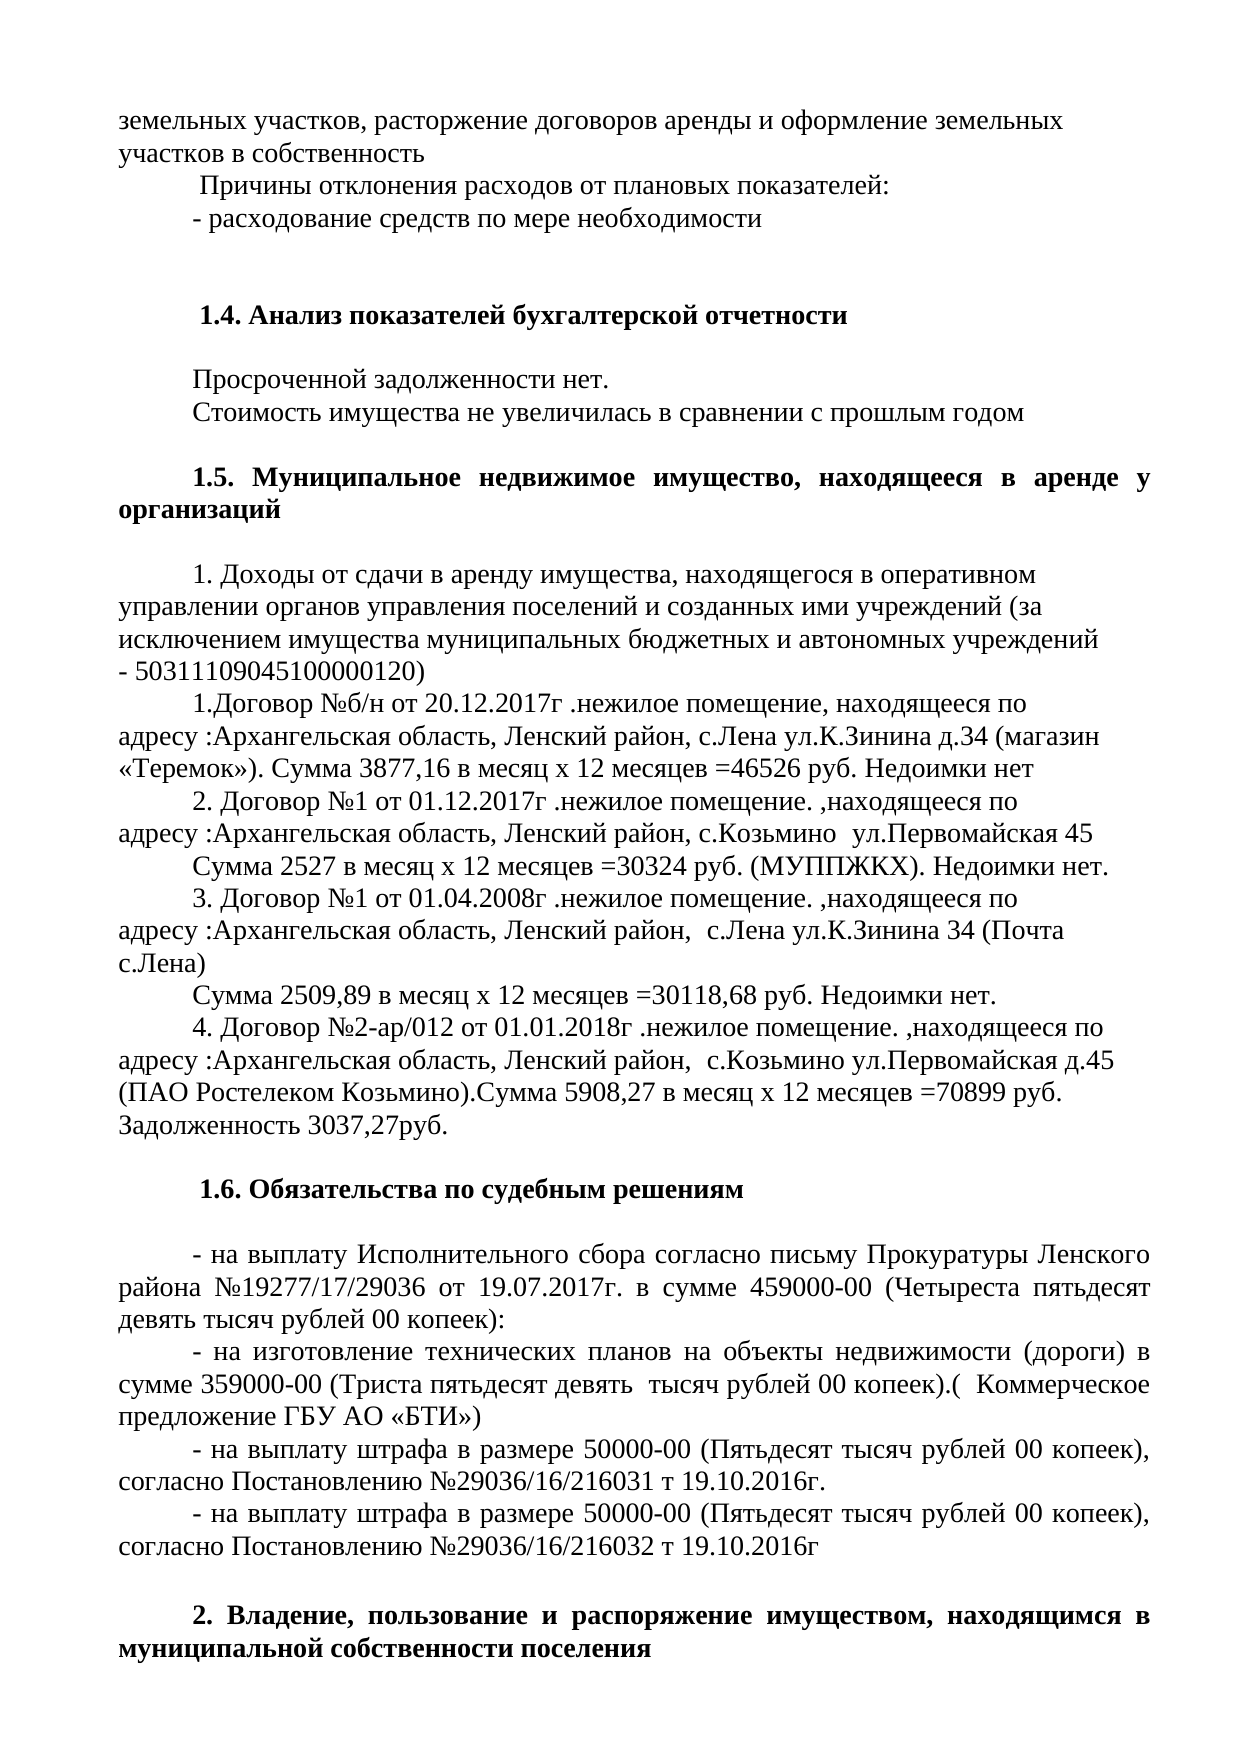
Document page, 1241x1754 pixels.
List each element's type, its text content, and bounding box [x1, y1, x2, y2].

text - на изготовление технических планов на объекты недвижимости (дороги) в сумме 359000-00 (Триста пятьдесят девять тысяч рублей 00 копеек).( Коммерческое предложение ГБУ АО «БТИ») [118, 1334, 1152, 1432]
text Сумма 2527 в месяц х 12 месяцев =30324 руб. (МУППЖКХ). Недоимки нет. [118, 848, 1152, 881]
text 4. Договор №2-ар/012 от 01.01.2018г .нежилое помещение. ,находящееся по адресу :Архангельская область, Ленский район, с.Козьмино ул.Первомайская д.45 (ПАО Ростелеком Козьмино).Сумма 5908,27 в месяц х 12 месяцев =70899 руб. Задолженность 3037,27руб. [118, 1011, 1152, 1140]
text 1.5. Муниципальное недвижимое имущество, находящееся в аренде у организаций [118, 460, 1152, 524]
text 1.6. Обязательства по судебным решениям [118, 1172, 1152, 1205]
text Просроченной задолженности нет. [118, 363, 1152, 395]
text - расходование средств по мере необходимости [118, 201, 1152, 233]
text Причины отклонения расходов от плановых показателей: [118, 168, 1152, 201]
text 1.Договор №б/н от 20.12.2017г .нежилое помещение, находящееся по адресу :Архангельская область, Ленский район, с.Лена ул.К.Зинина д.34 (магазин «Теремок»). Сумма 3877,16 в месяц х 12 месяцев =46526 руб. Недоимки нет [118, 687, 1152, 784]
text Стоимость имущества не увеличилась в сравнении с прошлым годом [118, 395, 1152, 427]
text 1. Доходы от сдачи в аренду имущества, находящегося в оперативном управлении органов управления поселений и созданных ими учреждений (за исключением имущества муниципальных бюджетных и автономных учреждений - 50311109045100000120) [118, 557, 1152, 687]
text - на выплату штрафа в размере 50000-00 (Пятьдесят тысяч рублей 00 копеек), согласно Постановлению №29036/16/216031 т 19.10.2016г. [118, 1432, 1152, 1496]
text 1.4. Анализ показателей бухгалтерской отчетности [118, 298, 1152, 330]
text Сумма 2509,89 в месяц х 12 месяцев =30118,68 руб. Недоимки нет. [118, 978, 1152, 1011]
text 2. Договор №1 от 01.12.2017г .нежилое помещение. ,находящееся по адресу :Архангельская область, Ленский район, с.Козьмино ул.Первомайская 45 [118, 784, 1152, 848]
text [118, 103, 1152, 168]
text - на выплату штрафа в размере 50000-00 (Пятьдесят тысяч рублей 00 копеек), согласно Постановлению №29036/16/216032 т 19.10.2016г [118, 1496, 1152, 1561]
text 3. Договор №1 от 01.04.2008г .нежилое помещение. ,находящееся по адресу :Архангельская область, Ленский район, с.Лена ул.К.Зинина 34 (Почта с.Лена) [118, 881, 1152, 978]
text - на выплату Исполнительного сбора согласно письму Прокуратуры Ленского района №19277/17/29036 от 19.07.2017г. в сумме 459000-00 (Четыреста пятьдесят девять тысяч рублей 00 копеек): [118, 1237, 1152, 1334]
text 2. Владение, пользование и распоряжение имуществом, находящимся в муниципальной собственности поселения [118, 1598, 1152, 1663]
